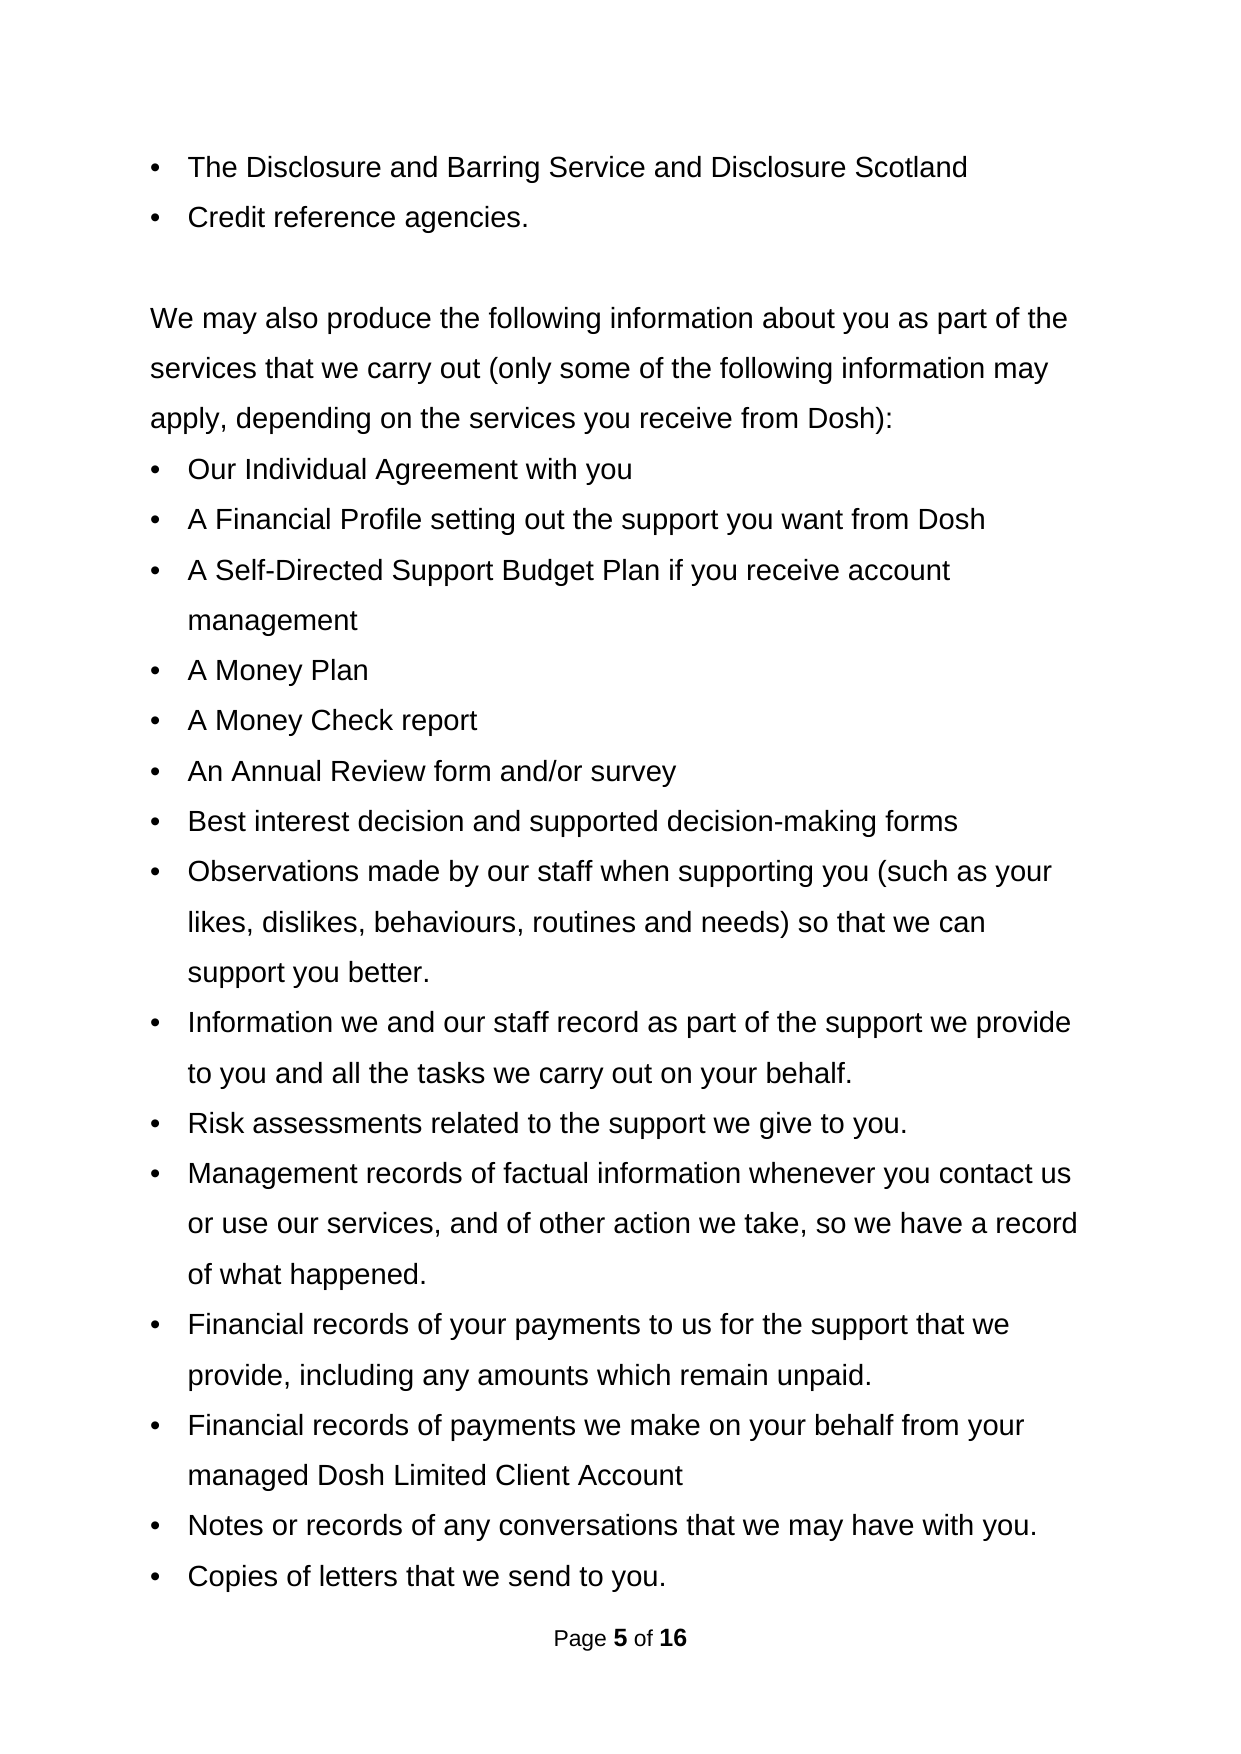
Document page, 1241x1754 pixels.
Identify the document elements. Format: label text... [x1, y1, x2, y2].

text We may also produce the following information about you as part of the services that we carry out (only some of the following information may apply, depending on the services you receive from Dosh): [150, 301, 1090, 435]
list A Financial Profile setting out the support you want from Dosh [150, 502, 1090, 536]
list Credit reference agencies. [150, 200, 1090, 234]
list Observations made by our staff when supporting you (such as your likes, dislikes, behaviours, routines and needs) so that we can support you better. [150, 854, 1090, 988]
list A Self-Directed Support Budget Plan if you receive account management [150, 552, 1090, 636]
list A Money Plan [150, 653, 1090, 687]
list Our Individual Agreement with you [150, 452, 1090, 485]
list Information we and our staff record as part of the support we provide to you and all the tasks we carry out on your behalf. [150, 1005, 1090, 1089]
list Copies of letters that we send to you. [150, 1559, 1090, 1592]
list A Money Check report [150, 703, 1090, 737]
list Financial records of payments we make on your behalf from your managed Dosh Limited Client Account [150, 1408, 1090, 1492]
list Best interest decision and supported decision-making forms [150, 804, 1090, 838]
list Management records of factual information whenever you contact us or use our services, and of other action we take, so we have a record of what happened. [150, 1156, 1090, 1290]
list The Disclosure and Barring Service and Disclosure Scotland [150, 150, 1090, 183]
list Risk assessments related to the support we give to you. [150, 1106, 1090, 1139]
list Financial records of your payments to us for the support that we provide, including any amounts which remain unpaid. [150, 1307, 1090, 1391]
list An Annual Review form and/or survey [150, 754, 1090, 787]
list Notes or records of any conversations that we may have with you. [150, 1508, 1090, 1542]
